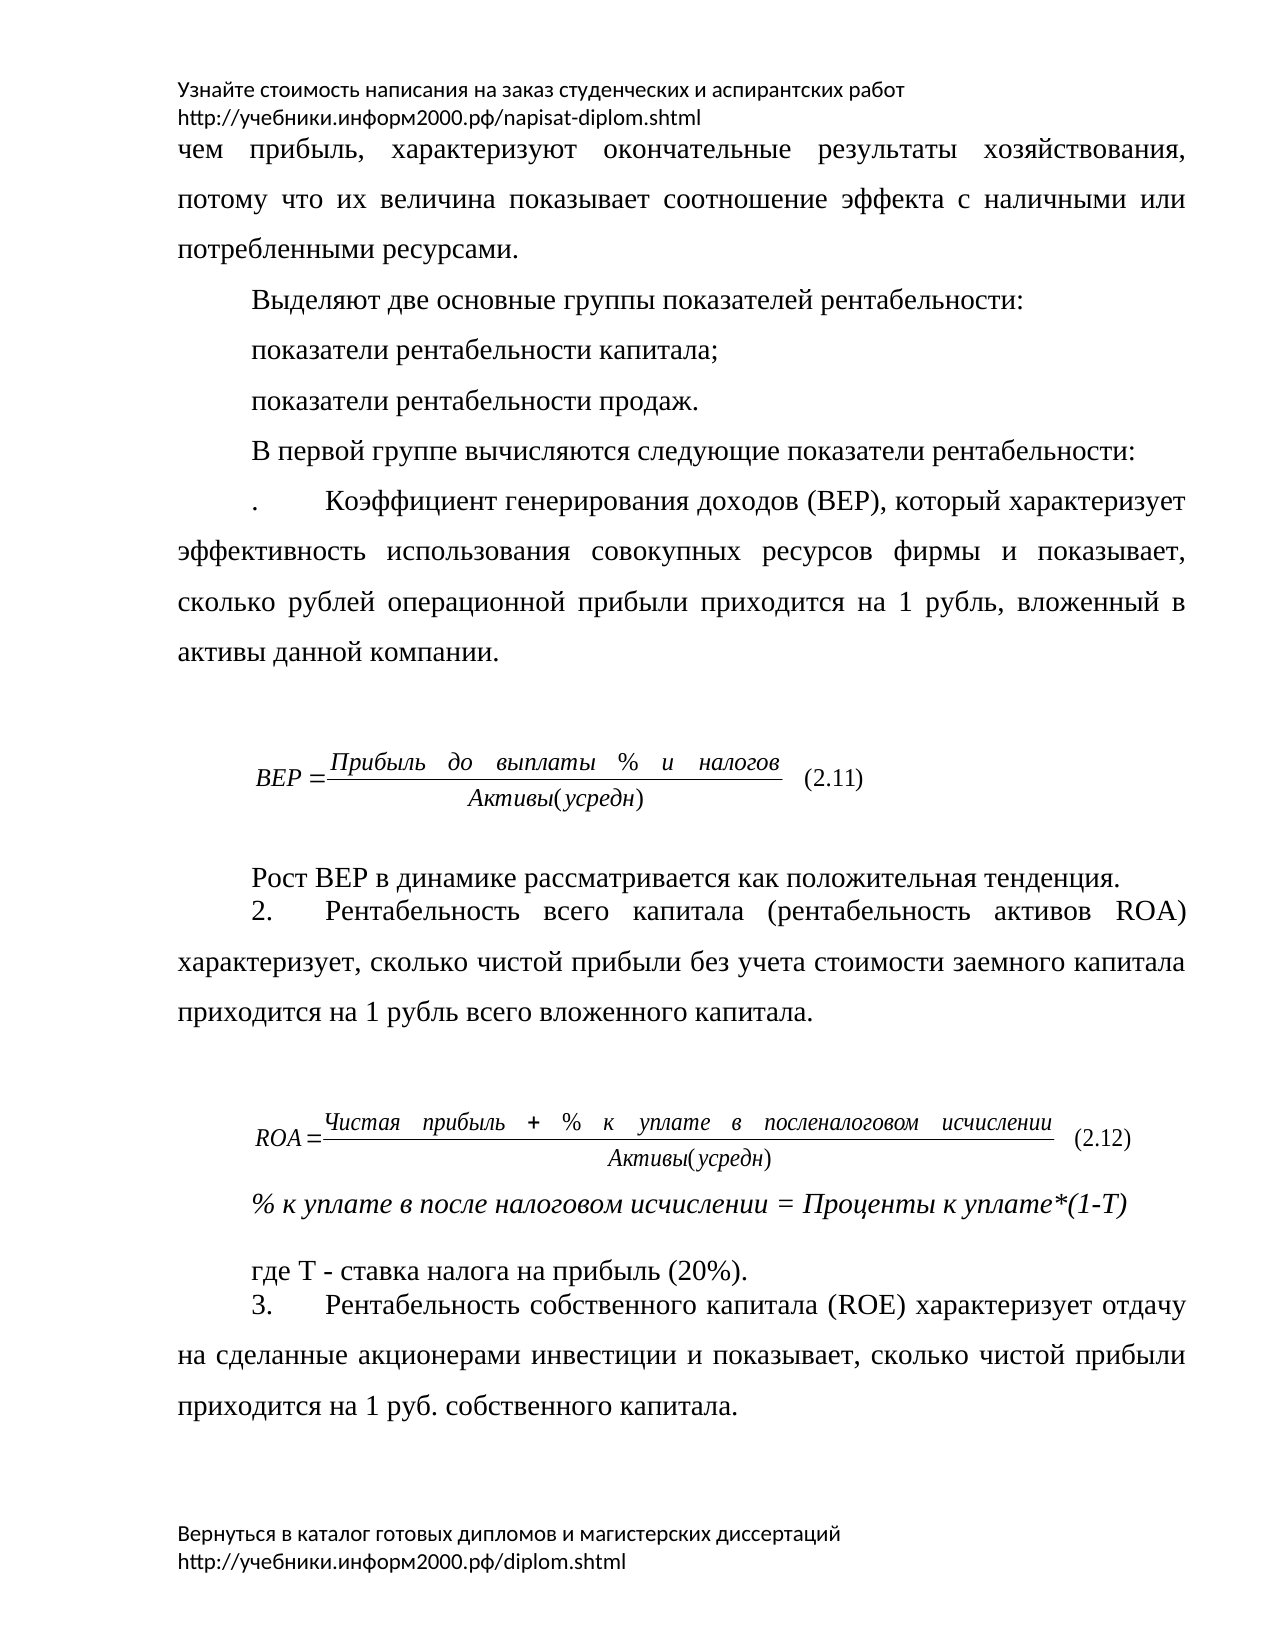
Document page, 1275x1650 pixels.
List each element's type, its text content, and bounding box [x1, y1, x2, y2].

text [177, 131, 1186, 265]
text 3. Рентабельность собственного капитала (ROE) характеризует отдачу на сделанные акционерами инвестиции и показывает, сколько чистой прибыли приходится на 1 руб. собственного капитала. [177, 1287, 1186, 1421]
text где Т - ставка налога на прибыль (20%). [177, 1253, 1186, 1287]
text Рост ВЕР в динамике рассматривается как положительная тенденция. [177, 860, 1186, 893]
text 2. Рентабельность всего капитала (рентабельность активов ROA) характеризует, сколько чистой прибыли без учета стоимости заемного капитала приходится на 1 рубль всего вложенного капитала. [177, 893, 1186, 1028]
text Выделяют две основные группы показателей рентабельности: [177, 282, 1186, 316]
text показатели рентабельности капитала; [177, 332, 1186, 366]
text показатели рентабельности продаж. [177, 383, 1186, 416]
text % к уплате в после налоговом исчислении = Проценты к уплате*(1-Т) [177, 1186, 1186, 1220]
text . Коэффициент генерирования доходов (ВЕР), который характеризует эффективность использования совокупных ресурсов фирмы и показывает, сколько рублей операционной прибыли приходится на 1 рубль, вложенный в активы данной компании. [177, 483, 1186, 668]
text В первой группе вычисляются следующие показатели рентабельности: [177, 433, 1186, 466]
